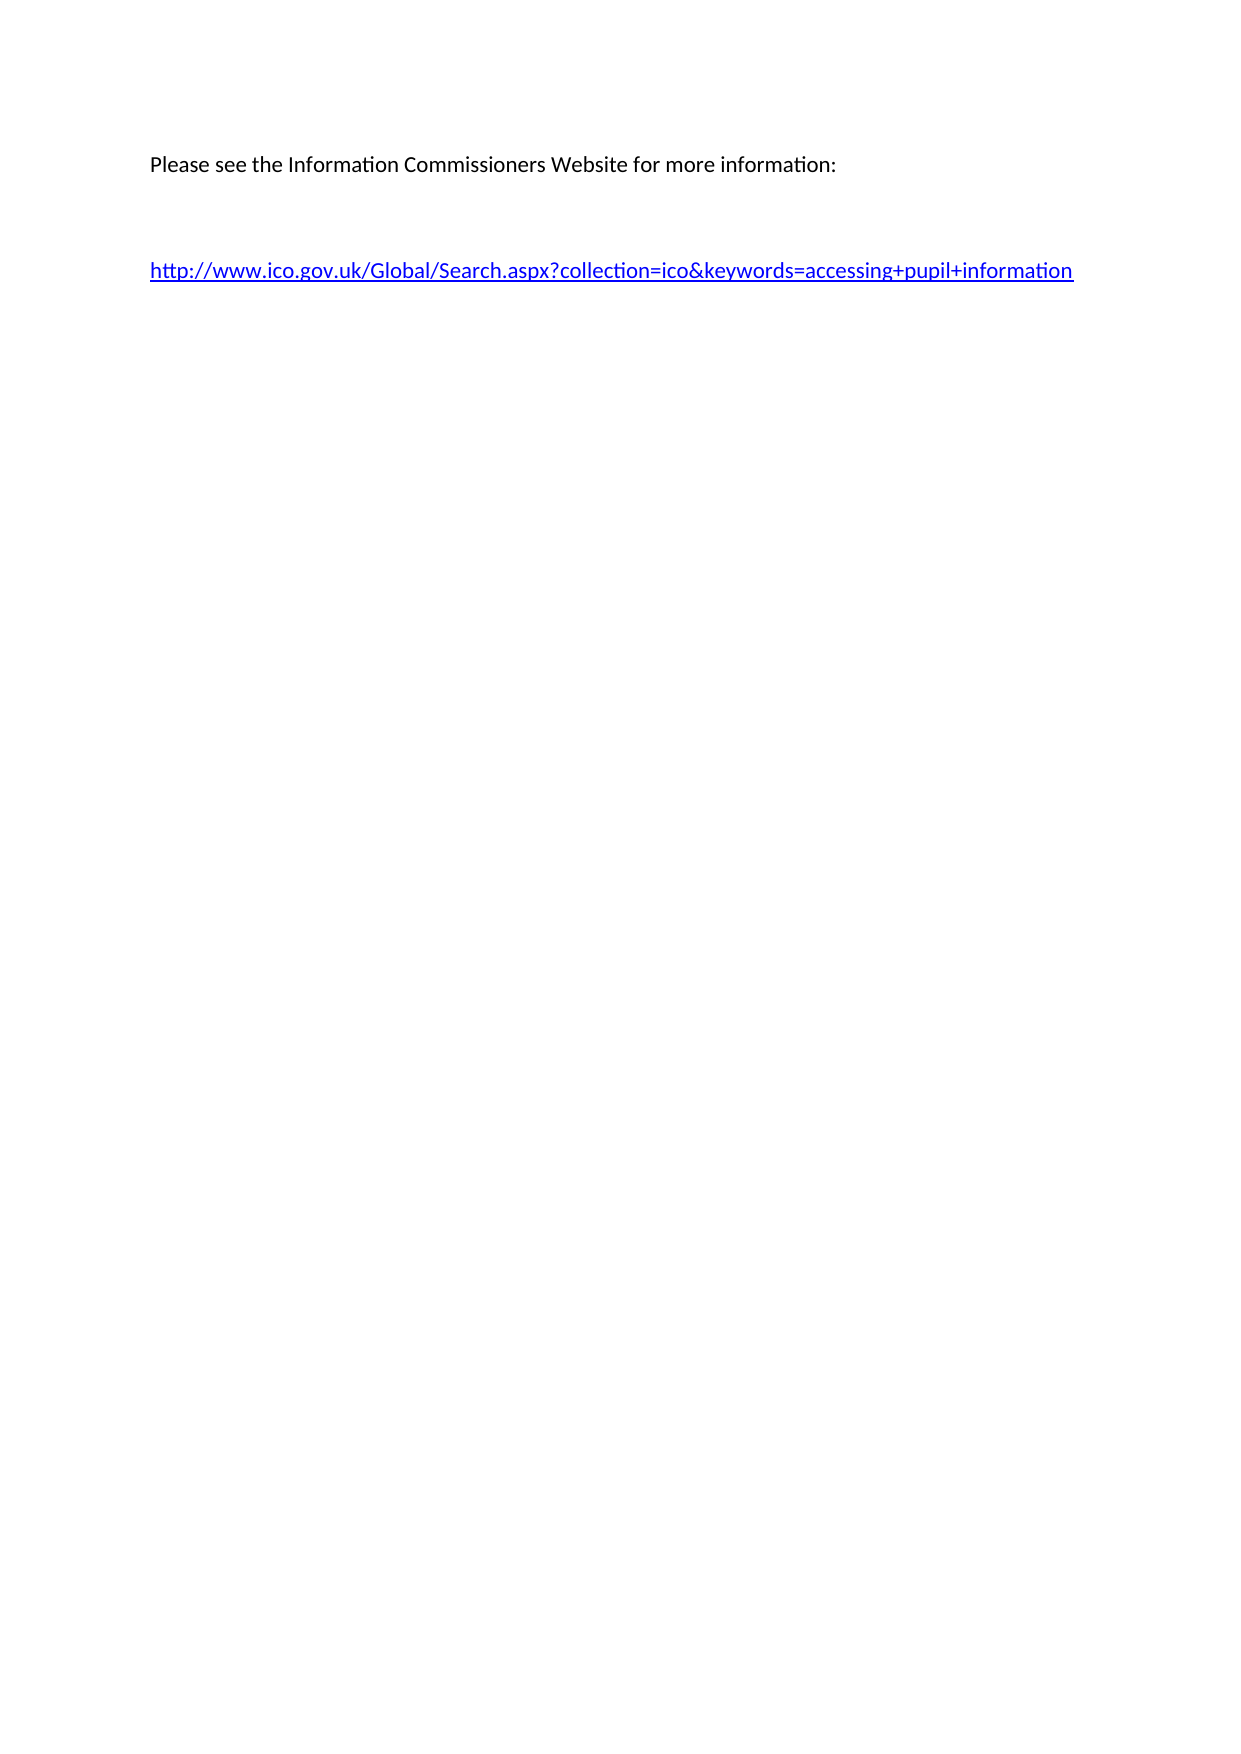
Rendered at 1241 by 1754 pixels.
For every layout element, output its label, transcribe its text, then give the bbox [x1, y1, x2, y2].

text Please see the Information Commissioners Website for more information: [150, 150, 1090, 178]
text http://www.ico.gov.uk/Global/Search.aspx?collection=ico&keywords=accessing+pupil+information [150, 256, 1090, 284]
